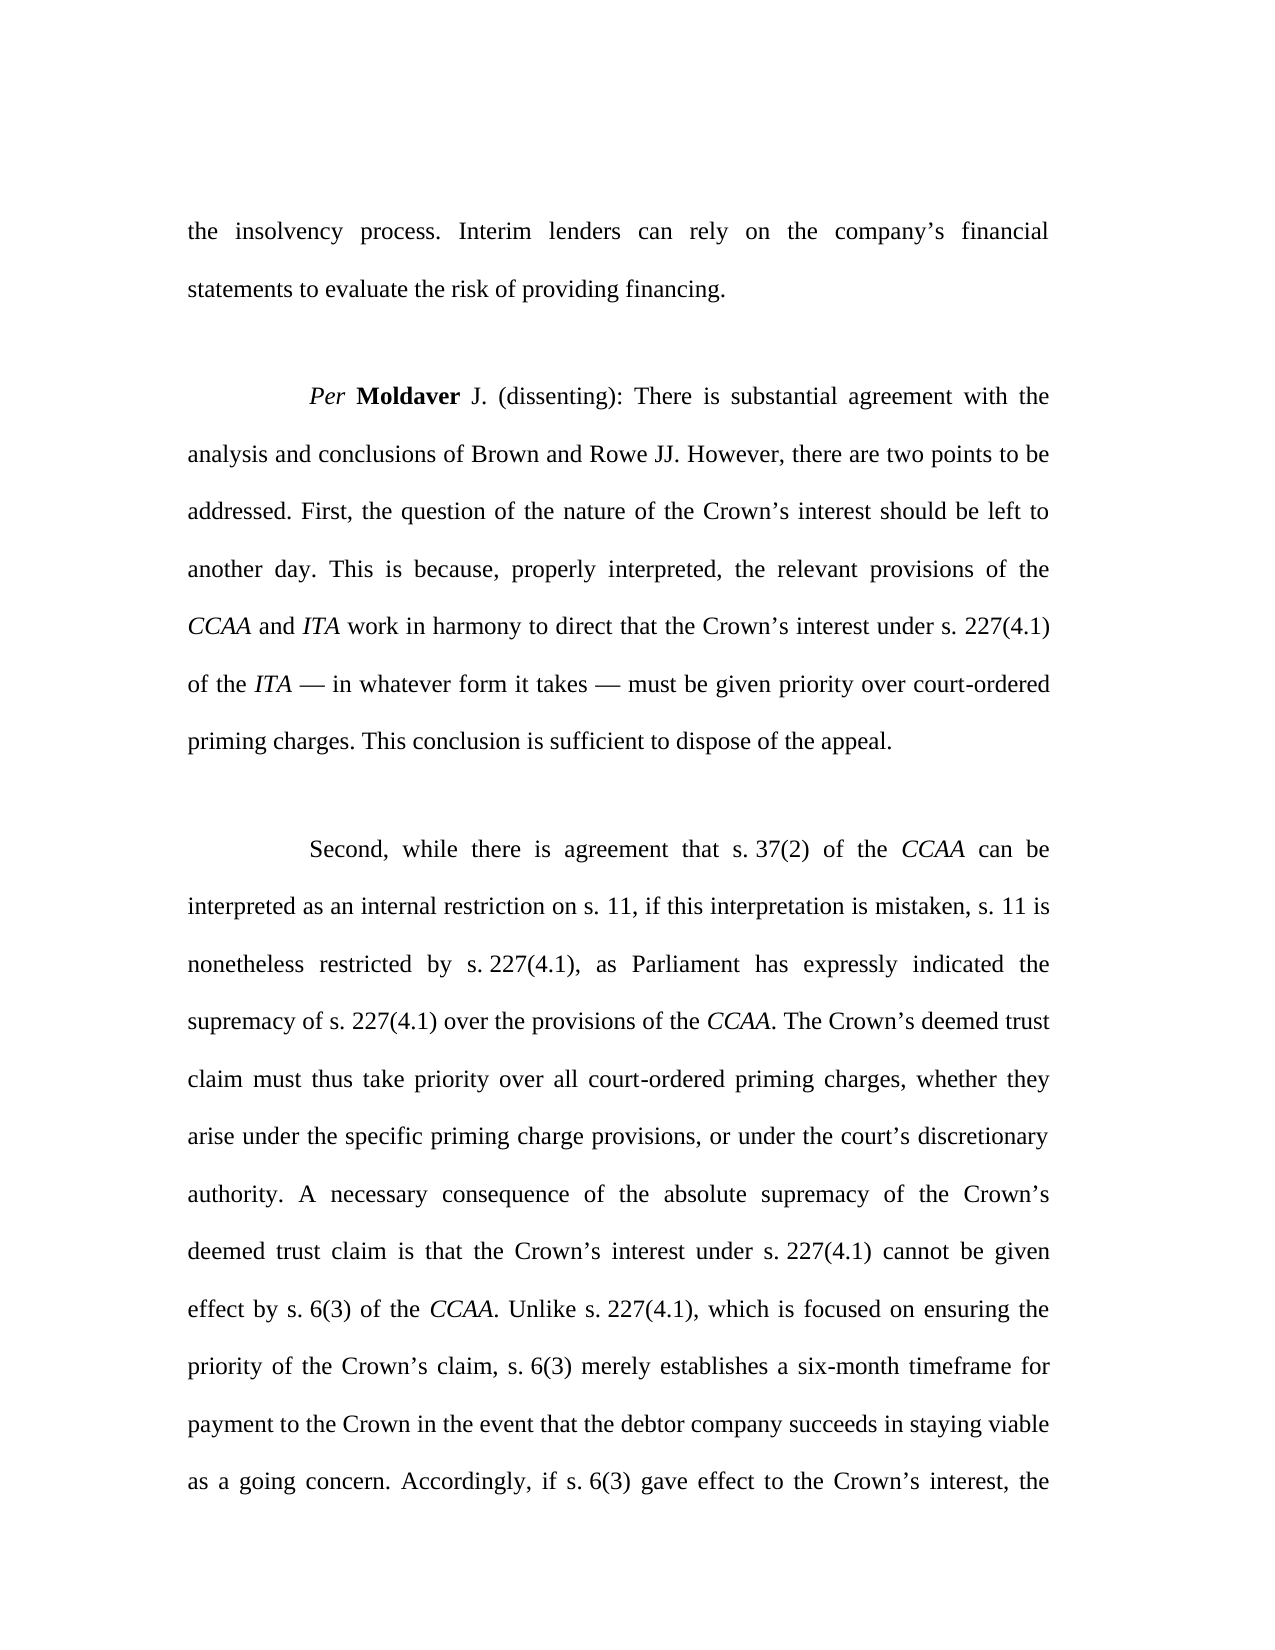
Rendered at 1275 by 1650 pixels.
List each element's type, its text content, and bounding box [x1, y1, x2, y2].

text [187, 216, 1050, 303]
text Per Moldaver J. (dissenting): There is substantial agreement with the analysis and conclusions of Brown and Rowe JJ. However, there are two points to be addressed. First, the question of the nature of the Crown’s interest should be left to another day. This is because, properly interpreted, the relevant provisions of the CCAA and ITA work in harmony to direct that the Crown’s interest under s. 227(4.1) of the ITA — in whatever form it takes — must be given priority over court-ordered priming charges. This conclusion is sufficient to dispose of the appeal. [187, 381, 1050, 755]
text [187, 834, 1050, 1495]
